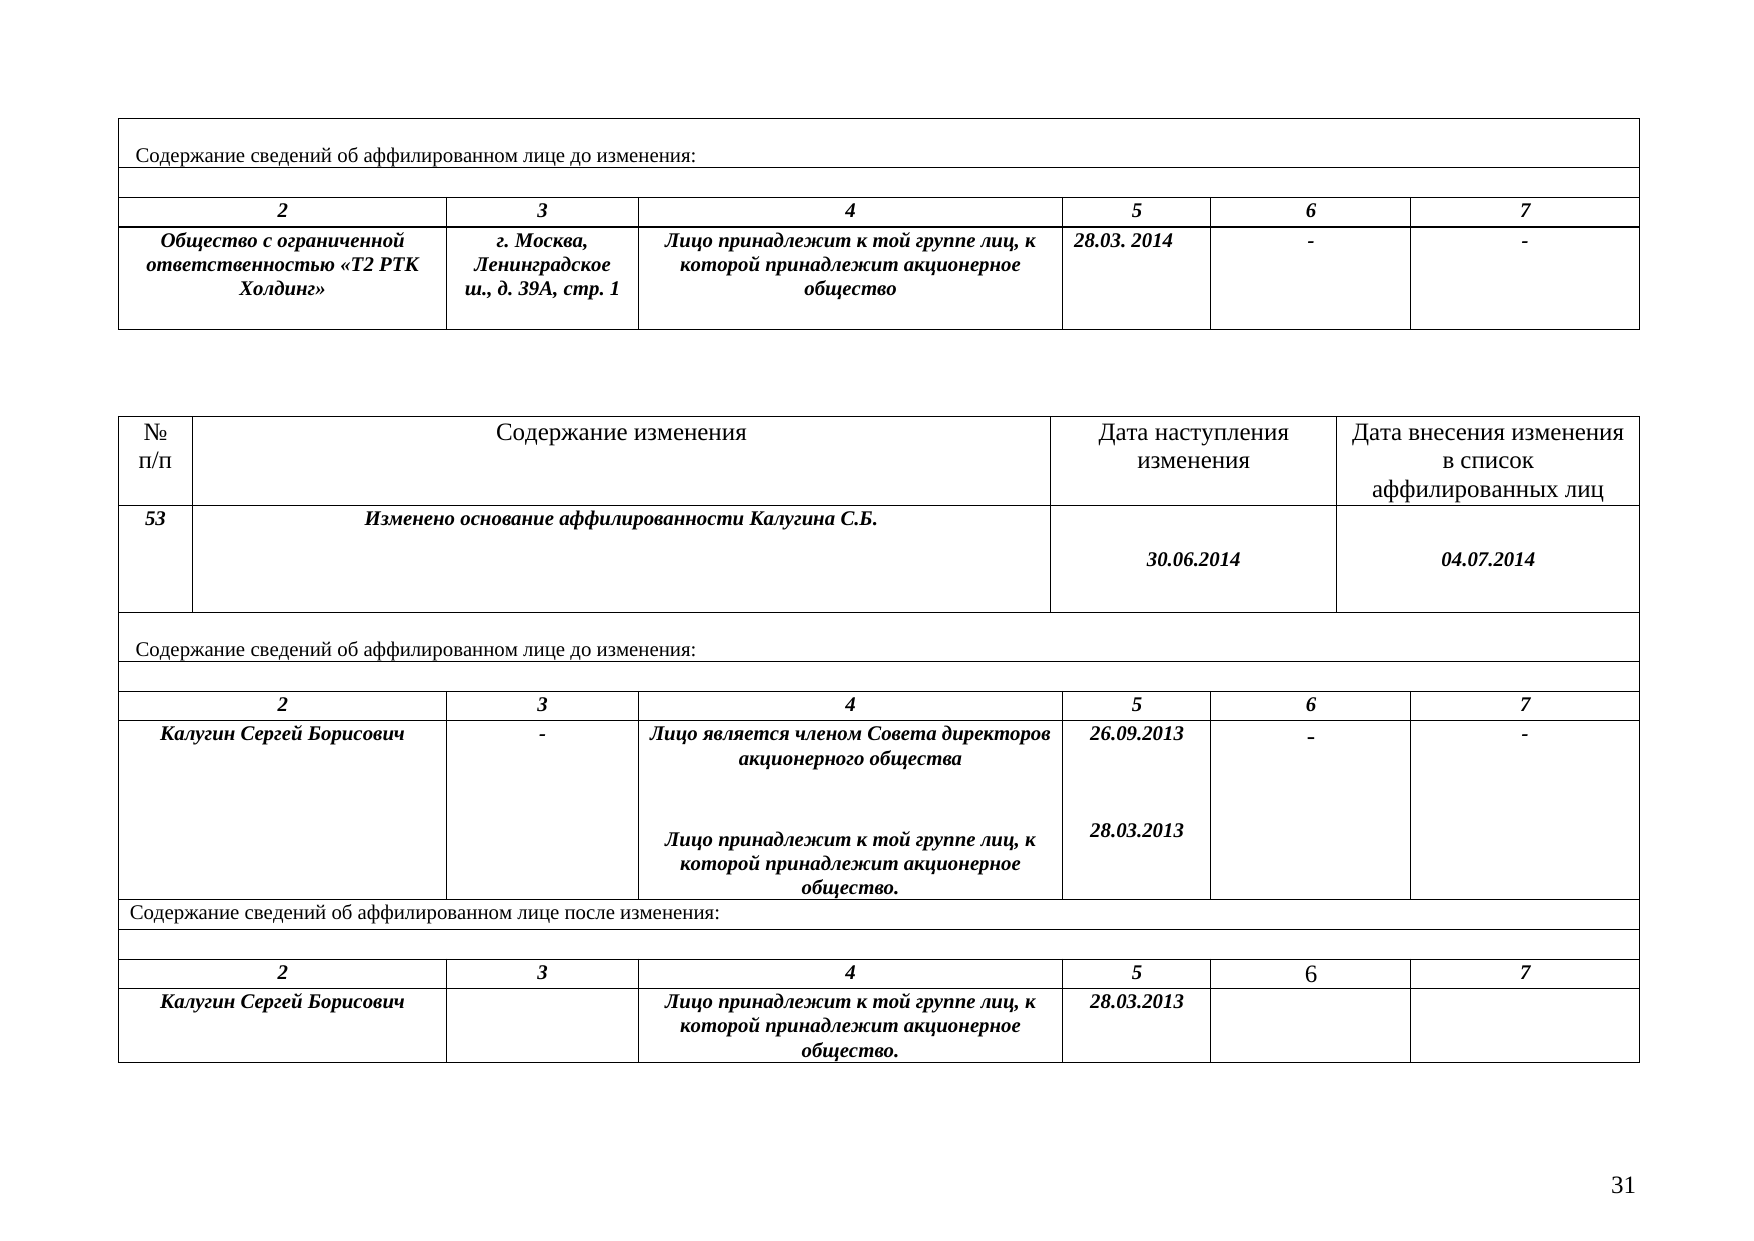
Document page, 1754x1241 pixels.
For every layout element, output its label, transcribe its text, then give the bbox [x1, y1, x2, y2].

table_cell 2 [119, 960, 446, 988]
table_cell 2 [119, 692, 446, 720]
table_cell 7 [1411, 960, 1639, 988]
table_cell 6 [1211, 198, 1410, 226]
table_cell 28.03. 2014 [1063, 228, 1210, 328]
table_cell Содержание сведений об аффилированном лице до изменения: [119, 119, 1639, 167]
table_header Дата внесения изменения в список аффилированных лиц [1337, 417, 1639, 505]
table_cell Общество с ограниченной ответственностью «Т2 РТК Холдинг» [119, 228, 446, 328]
table_cell 7 [1411, 198, 1639, 226]
table_cell - [1211, 228, 1410, 328]
table_cell 5 [1063, 198, 1210, 226]
table_cell [119, 662, 1639, 691]
table_cell Калугин Сергей Борисович [119, 989, 446, 1062]
table_cell 4 [639, 960, 1062, 988]
table_cell г. Москва, Ленинградское ш., д. 39А, стр. 1 [447, 228, 638, 328]
table_cell 4 [639, 198, 1062, 226]
table_cell Содержание сведений об аффилированном лице после изменения: [119, 900, 1639, 929]
table_cell 3 [447, 692, 638, 720]
table_cell 3 [447, 960, 638, 988]
table_cell [1211, 989, 1410, 1062]
table_cell Изменено основание аффилированности Калугина С.Б. [193, 506, 1050, 612]
table_cell Содержание сведений об аффилированном лице до изменения: [119, 613, 1639, 661]
table_header № п/п [119, 417, 192, 505]
table_cell - [1211, 721, 1410, 899]
table_header Содержание изменения [193, 417, 1050, 505]
table_cell Лицо является членом Совета директоров акционерного общества Лицо принадлежит к той группе лиц, к которой принадлежит акционерное общество. [639, 721, 1062, 899]
table_header Дата наступления изменения [1051, 417, 1336, 505]
table_cell 26.09.2013 28.03.2013 [1063, 721, 1210, 899]
table_cell 30.06.2014 [1051, 506, 1336, 612]
table_cell 6 [1211, 960, 1410, 988]
table_cell Калугин Сергей Борисович [119, 721, 446, 899]
table_cell 6 [1211, 692, 1410, 720]
table_cell - [447, 721, 638, 899]
table_cell 4 [639, 692, 1062, 720]
table_cell 3 [447, 198, 638, 226]
table_cell [119, 168, 1639, 197]
table_cell 53 [119, 506, 192, 612]
table_cell [447, 989, 638, 1062]
table_cell - [1411, 228, 1639, 328]
table_cell 28.03.2013 [1063, 989, 1210, 1062]
table_cell 04.07.2014 [1337, 506, 1639, 612]
table_cell 7 [1411, 692, 1639, 720]
table_cell 5 [1063, 692, 1210, 720]
table_cell [1411, 989, 1639, 1062]
table_cell 5 [1063, 960, 1210, 988]
table_cell Лицо принадлежит к той группе лиц, к которой принадлежит акционерное общество [639, 228, 1062, 328]
table_cell 2 [119, 198, 446, 226]
table_cell - [1411, 721, 1639, 899]
table_cell [119, 930, 1639, 958]
table_cell Лицо принадлежит к той группе лиц, к которой принадлежит акционерное общество. [639, 989, 1062, 1062]
